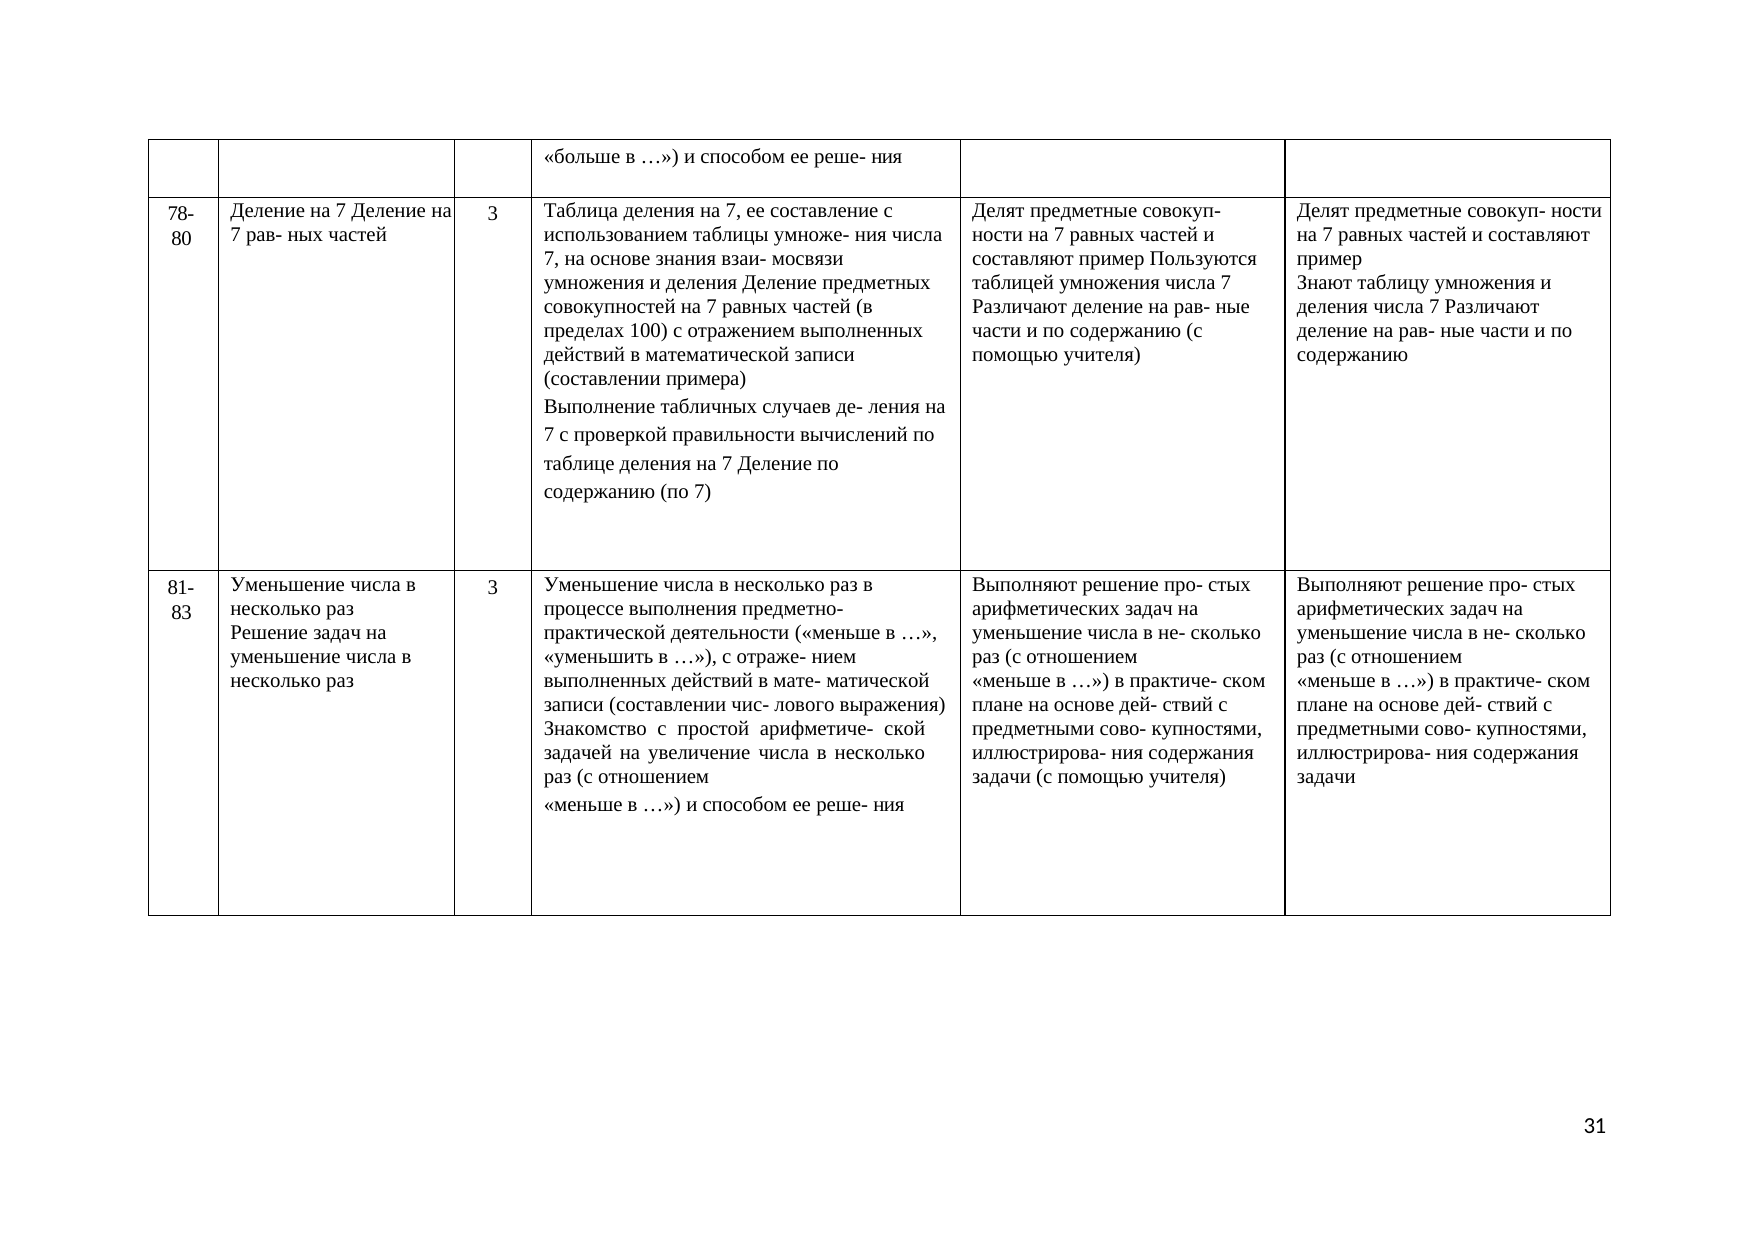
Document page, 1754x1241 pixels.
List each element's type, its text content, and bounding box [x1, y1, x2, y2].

table_cell Делят предметные совокуп- ности на 7 равных частей и составляют пример Знают таблицу умножения и деления числа 7 Различают деление на рав- ные части и по содержанию [1286, 198, 1610, 570]
table_header [455, 140, 531, 197]
table_cell Таблица деления на 7, ее составление с использованием таблицы умноже- ния числа 7, на основе знания взаи- мосвязи умножения и деления Деление предметных совокупностей на 7 равных частей (в пределах 100) с отражением выполненных действий в математической записи (составлении примера) Выполнение табличных случаев де- ления на 7 с проверкой правильности вычислений по таблице деления на 7 Деление по содержанию (по 7) [532, 198, 960, 570]
table_header [219, 140, 454, 197]
table_header «больше в …») и способом ее реше- ния [532, 140, 960, 197]
table_header [961, 140, 1284, 197]
table_cell Выполняют решение про- стых арифметических задач на уменьшение числа в не- сколько раз (с отношением «меньше в …») в практиче- ском плане на основе дей- ствий с предметными сово- купностями, иллюстрирова- ния содержания задачи [1286, 571, 1610, 915]
table_cell Выполняют решение про- стых арифметических задач на уменьшение числа в не- сколько раз (с отношением «меньше в …») в практиче- ском плане на основе дей- ствий с предметными сово- купностями, иллюстрирова- ния содержания задачи (с помощью учителя) [961, 571, 1284, 915]
table_cell Делят предметные совокуп- ности на 7 равных частей и составляют пример Пользуются таблицей умножения числа 7 Различают деление на рав- ные части и по содержанию (с помощью учителя) [961, 198, 1284, 570]
table_cell 78- 80 [149, 198, 218, 570]
table_cell 3 [455, 571, 531, 915]
table_cell 81- 83 [149, 571, 218, 915]
table_header [1286, 140, 1610, 197]
table_cell 3 [455, 198, 531, 570]
table_cell Деление на 7 Деление на 7 рав- ных частей [219, 198, 454, 570]
table_cell Уменьшение числа в несколько раз в процессе выполнения предметно- практической деятельности («меньше в …», «уменьшить в …»), с отраже- нием выполненных действий в мате- матической записи (составлении чис- лового выражения) Знакомство с простой арифметиче- ской задачей на увеличение числа в несколько раз (с отношением «меньше в …») и способом ее реше- ния [532, 571, 960, 915]
table_cell Уменьшение числа в несколько раз Решение задач на уменьшение числа в несколько раз [219, 571, 454, 915]
table_header [149, 140, 218, 197]
